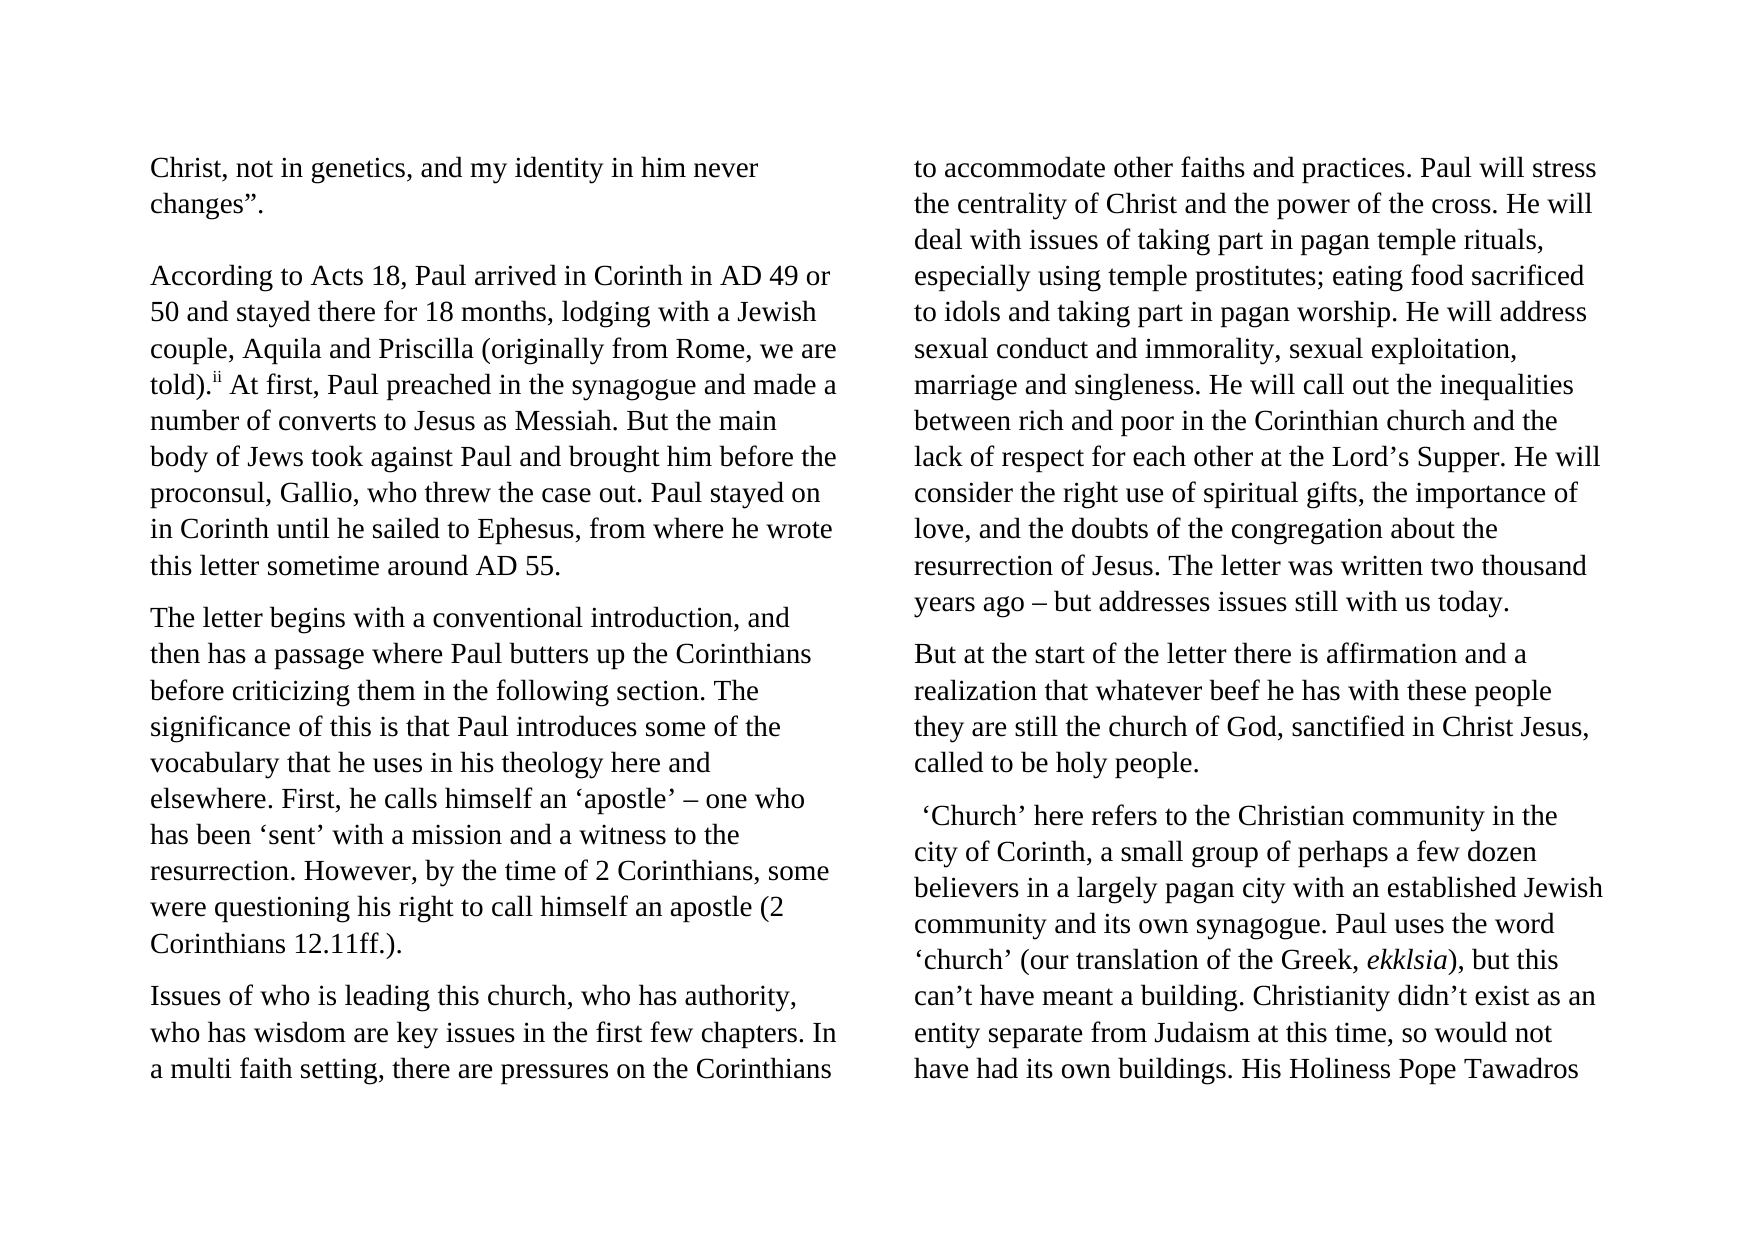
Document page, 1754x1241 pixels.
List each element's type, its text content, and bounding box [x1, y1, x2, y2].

text But at the start of the letter there is affirmation and a realization that whatever beef he has with these people they are still the church of God, sanctified in Christ Jesus, called to be holy people. [914, 637, 1604, 778]
text The letter begins with a conventional introduction, and then has a passage where Paul butters up the Corinthians before criticizing them in the following section. The significance of this is that Paul introduces some of the vocabulary that he uses in his theology here and elsewhere. First, he calls himself an ‘apostle’ – one who has been ‘sent’ with a mission and a witness to the resurrection. However, by the time of 2 Corinthians, some were questioning his right to call himself an apostle (2 Corinthians 12.11ff.). [150, 600, 840, 959]
text Issues of who is leading this church, who has authority, who has wisdom are key issues in the first few chapters. In a multi faith setting, there are pressures on the Corinthians to accommodate other faiths and practices. Paul will stress the centrality of Christ and the power of the cross. He will deal with issues of taking part in pagan temple rituals, especially using temple prostitutes; eating food sacrificed to idols and taking part in pagan worship. He will address sexual conduct and immorality, sexual exploitation, marriage and singleness. He will call out the inequalities between rich and poor in the Corinthian church and the lack of respect for each other at the Lord’s Supper. He will consider the right use of spiritual gifts, the importance of love, and the doubts of the congregation about the resurrection of Jesus. The letter was written two thousand years ago – but addresses issues still with us today. [914, 150, 1604, 617]
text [150, 150, 840, 581]
text Issues of who is leading this church, who has authority, who has wisdom are key issues in the first few chapters. In a multi faith setting, there are pressures on the Corinthians to accommodate other faiths and practices. Paul will stress the centrality of Christ and the power of the cross. He will deal with issues of taking part in pagan temple rituals, especially using temple prostitutes; eating food sacrificed to idols and taking part in pagan worship. He will address sexual conduct and immorality, sexual exploitation, marriage and singleness. He will call out the inequalities between rich and poor in the Corinthian church and the lack of respect for each other at the Lord’s Supper. He will consider the right use of spiritual gifts, the importance of love, and the doubts of the congregation about the resurrection of Jesus. The letter was written two thousand years ago – but addresses issues still with us today. [150, 978, 840, 1084]
